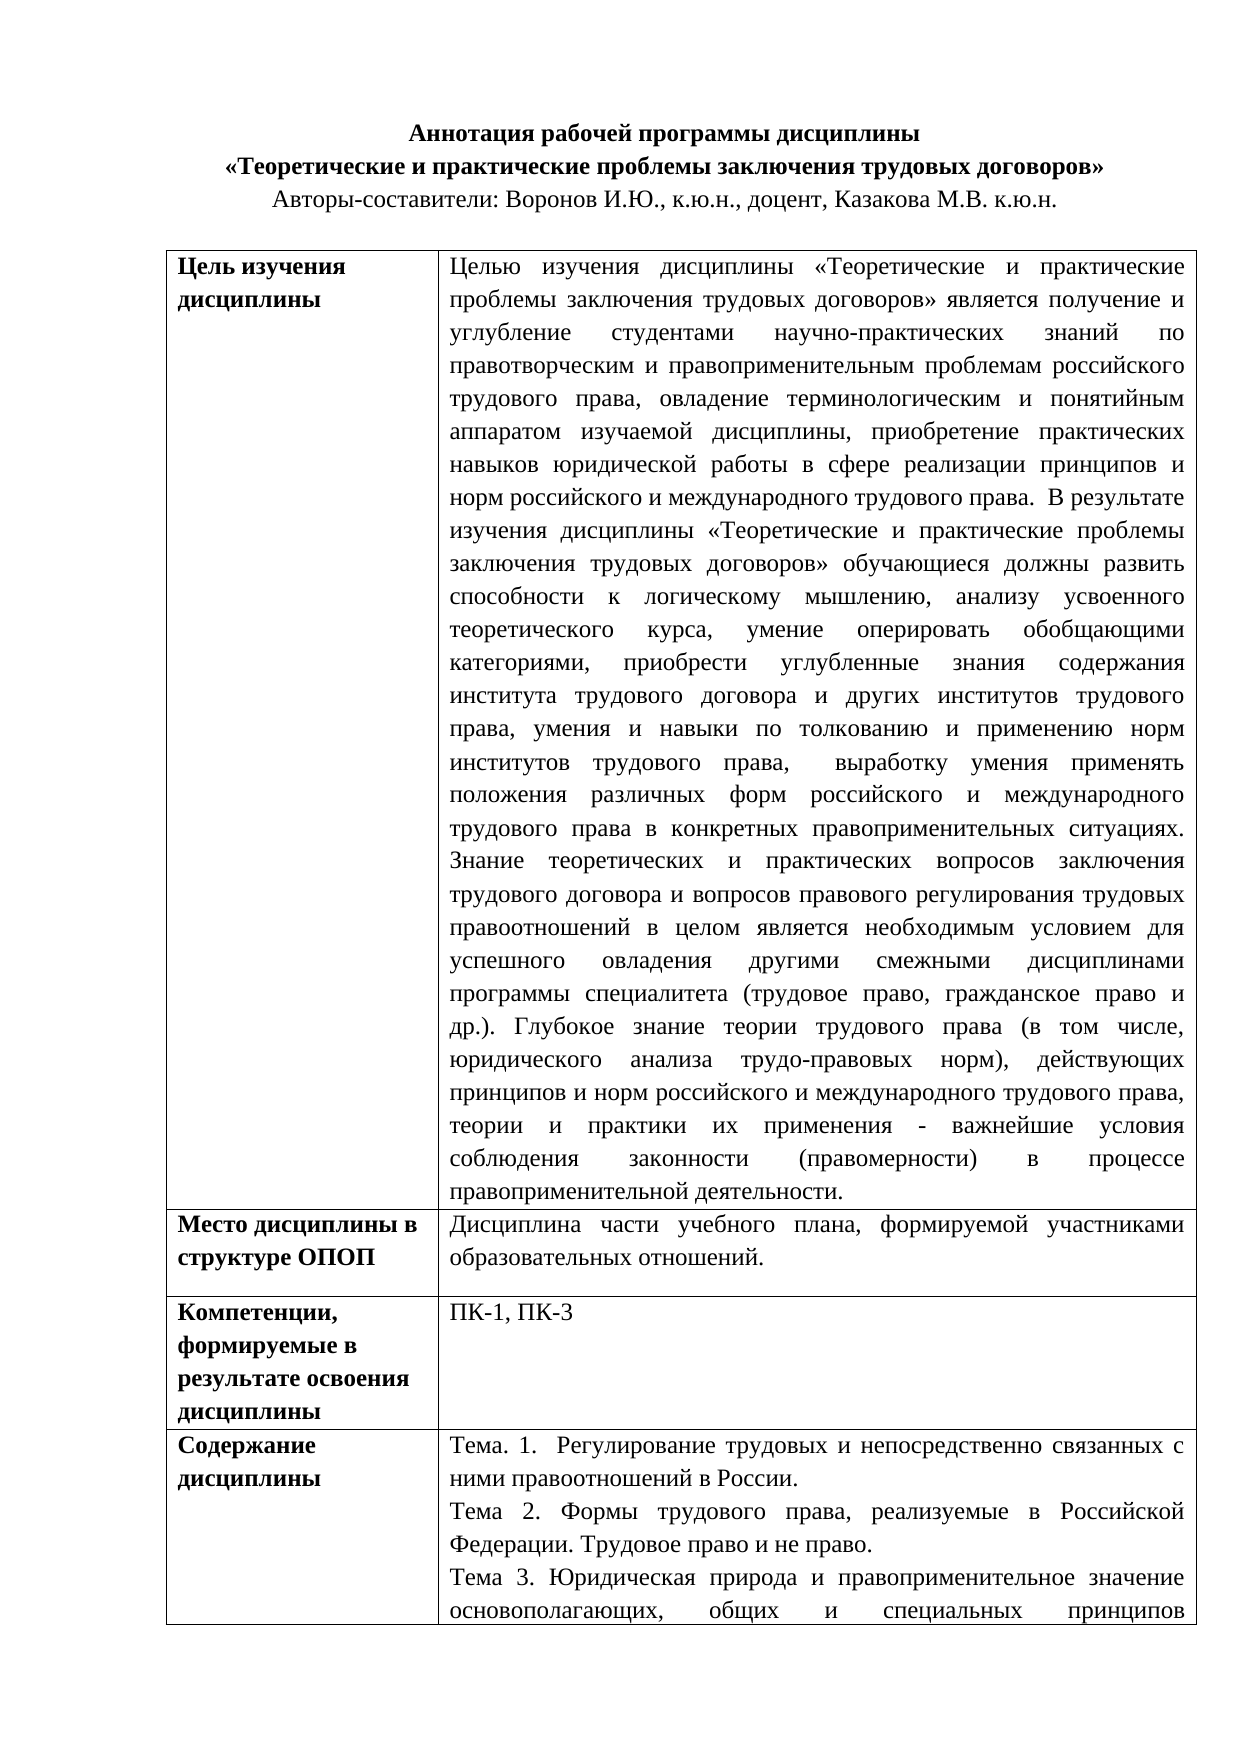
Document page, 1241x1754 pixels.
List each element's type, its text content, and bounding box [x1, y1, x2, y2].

table_cell Компетенции, формируемые в результате освоения дисциплины [167, 1297, 438, 1429]
text «Теоретические и практические проблемы заключения трудовых договоров» [177, 151, 1152, 180]
table_cell Место дисциплины в структуре ОПОП [167, 1210, 438, 1296]
text Авторы-составители: Воронов И.Ю., к.ю.н., доцент, Казакова М.В. к.ю.н. [177, 184, 1152, 213]
table_header Цель изучения дисциплины [167, 251, 438, 1208]
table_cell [167, 1430, 438, 1624]
text Аннотация рабочей программы дисциплины [177, 118, 1152, 147]
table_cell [439, 1430, 1196, 1624]
table_cell Дисциплина части учебного плана, формируемой участниками образовательных отношений. [439, 1210, 1196, 1296]
table_header Целью изучения дисциплины «Теоретические и практические проблемы заключения трудовых договоров» является получение и углубление студентами научно-практических знаний по правотворческим и правоприменительным проблемам российского трудового права, овладение терминологическим и понятийным аппаратом изучаемой дисциплины, приобретение практических навыков юридической работы в сфере реализации принципов и норм российского и международного трудового права. В результате изучения дисциплины «Теоретические и практические проблемы заключения трудовых договоров» обучающиеся должны развить способности к логическому мышлению, анализу усвоенного теоретического курса, умение оперировать обобщающими категориями, приобрести углубленные знания содержания института трудового договора и других институтов трудового права, умения и навыки по толкованию и применению норм институтов трудового права, выработку умения применять положения различных форм российского и международного трудового права в конкретных правоприменительных ситуациях. Знание теоретических и практических вопросов заключения трудового договора и вопросов правового регулирования трудовых правоотношений в целом является необходимым условием для успешного овладения другими смежными дисциплинами программы специалитета (трудовое право, гражданское право и др.). Глубокое знание теории трудового права (в том числе, юридического анализа трудо-правовых норм), действующих принципов и норм российского и международного трудового права, теории и практики их применения - важнейшие условия соблюдения законности (правомерности) в процессе правоприменительной деятельности. [439, 251, 1196, 1208]
table_cell ПК-1, ПК-3 [439, 1297, 1196, 1429]
